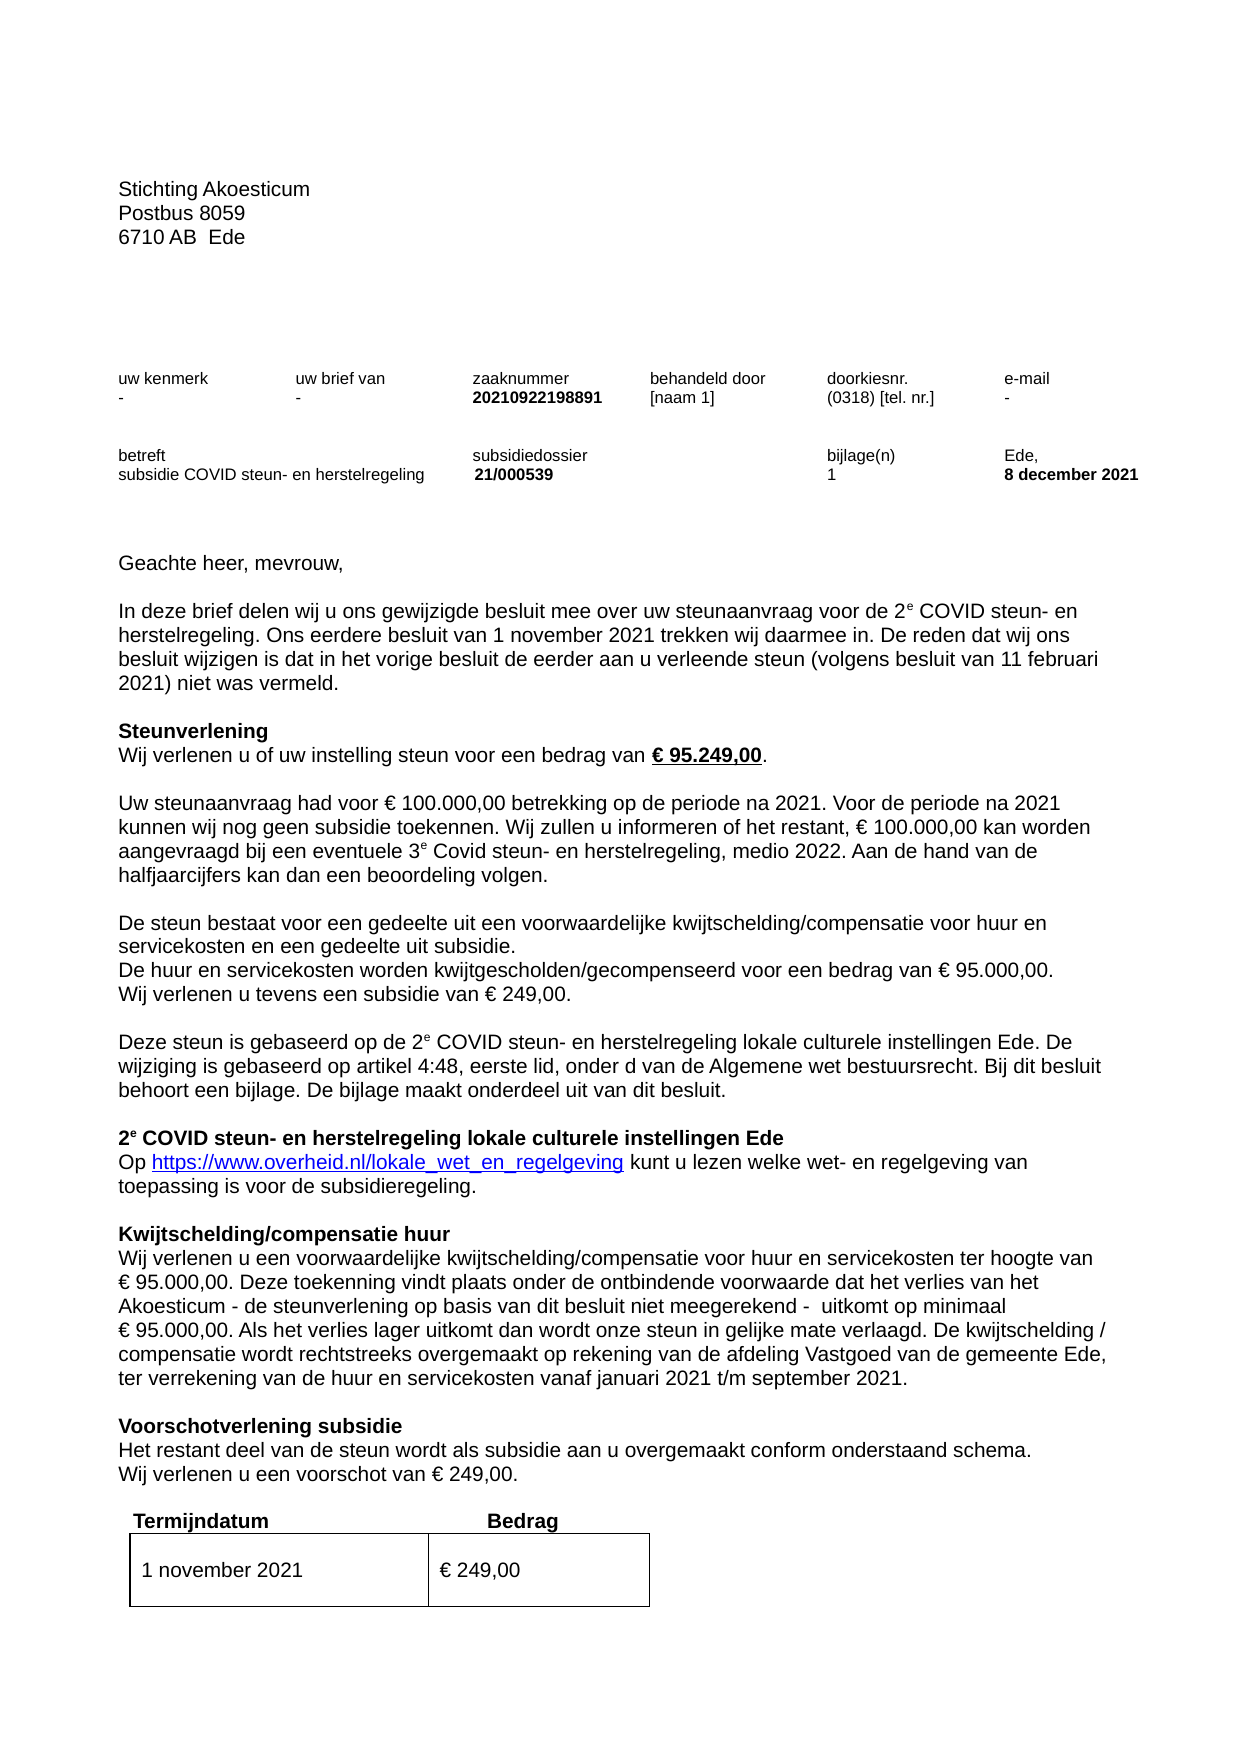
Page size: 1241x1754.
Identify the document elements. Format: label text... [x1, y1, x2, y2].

text € 95.000,00. Als het verlies lager uitkomt dan wordt onze steun in gelijke mate verlaagd. De kwijtschelding / compensatie wordt rechtstreeks overgemaakt op rekening van de afdeling Vastgoed van de gemeente Ede, ter verrekening van de huur en servicekosten vanaf januari 2021 t/m september 2021. [118, 1318, 1122, 1389]
text betreft subsidiedossier bijlage(n) Ede, [118, 446, 1122, 465]
text Postbus 8059 [118, 201, 1122, 225]
text Termijndatum Bedrag [118, 1509, 1122, 1533]
text In deze brief delen wij u ons gewijzigde besluit mee over uw steunaanvraag voor de 2e COVID steun- en herstelregeling. Ons eerdere besluit van 1 november 2021 trekken wij daarmee in. De reden dat wij ons besluit wijzigen is dat in het vorige besluit de eerder aan u verleende steun (volgens besluit van 11 februari 2021) niet was vermeld. [118, 599, 1122, 695]
text De steun bestaat voor een gedeelte uit een voorwaardelijke kwijtschelding/compensatie voor huur en servicekosten en een gedeelte uit subsidie. [118, 910, 1122, 958]
table_header 1 november 2021 [131, 1534, 428, 1606]
text Op https://www.overheid.nl/lokale_wet_en_regelgeving kunt u lezen welke wet- en regelgeving van toepassing is voor de subsidieregeling. [118, 1150, 1122, 1198]
text Steunverlening [118, 719, 1122, 743]
text uw kenmerk uw brief van zaaknummer behandeld door doorkiesnr. e-mail [118, 369, 1122, 388]
table_header € 249,00 [429, 1534, 649, 1606]
text De huur en servicekosten worden kwijtgescholden/gecompenseerd voor een bedrag van € 95.000,00. [118, 958, 1122, 982]
text Wij verlenen u of uw instelling steun voor een bedrag van € 95.249,00. [118, 743, 1122, 767]
text Kwijtschelding/compensatie huur [118, 1222, 1122, 1246]
text Wij verlenen u een voorwaardelijke kwijtschelding/compensatie voor huur en servicekosten ter hoogte van [118, 1246, 1122, 1270]
text Wij verlenen u tevens een subsidie van € 249,00. [118, 982, 1122, 1006]
text Wij verlenen u een voorschot van € 249,00. [118, 1461, 1122, 1485]
text Uw steunaanvraag had voor € 100.000,00 betrekking op de periode na 2021. Voor de periode na 2021 kunnen wij nog geen subsidie toekennen. Wij zullen u informeren of het restant, € 100.000,00 kan worden aangevraagd bij een eventuele 3e Covid steun- en herstelregeling, medio 2022. Aan de hand van de halfjaarcijfers kan dan een beoordeling volgen. [118, 791, 1122, 886]
text Geachte heer, mevrouw, [118, 551, 1122, 575]
text 2e COVID steun- en herstelregeling lokale culturele instellingen Ede [118, 1126, 1122, 1150]
text 6710 AB Ede [118, 225, 1122, 249]
text - - 20210922198891 [naam 1] (0318) [tel. nr.] - [118, 388, 1122, 426]
text Stichting Akoesticum [118, 177, 1122, 201]
text subsidie COVID steun- en herstelregeling 21/000539 1 8 december 2021 [118, 465, 1181, 484]
text Deze steun is gebaseerd op de 2e COVID steun- en herstelregeling lokale culturele instellingen Ede. De wijziging is gebaseerd op artikel 4:48, eerste lid, onder d van de Algemene wet bestuursrecht. Bij dit besluit behoort een bijlage. De bijlage maakt onderdeel uit van dit besluit. [118, 1030, 1122, 1102]
text € 95.000,00. Deze toekenning vindt plaats onder de ontbindende voorwaarde dat het verlies van het Akoesticum - de steunverlening op basis van dit besluit niet meegerekend - uitkomt op minimaal [118, 1270, 1122, 1318]
subtitle Voorschotverlening subsidie [118, 1413, 1122, 1437]
text Het restant deel van de steun wordt als subsidie aan u overgemaakt conform onderstaand schema. [118, 1437, 1122, 1461]
